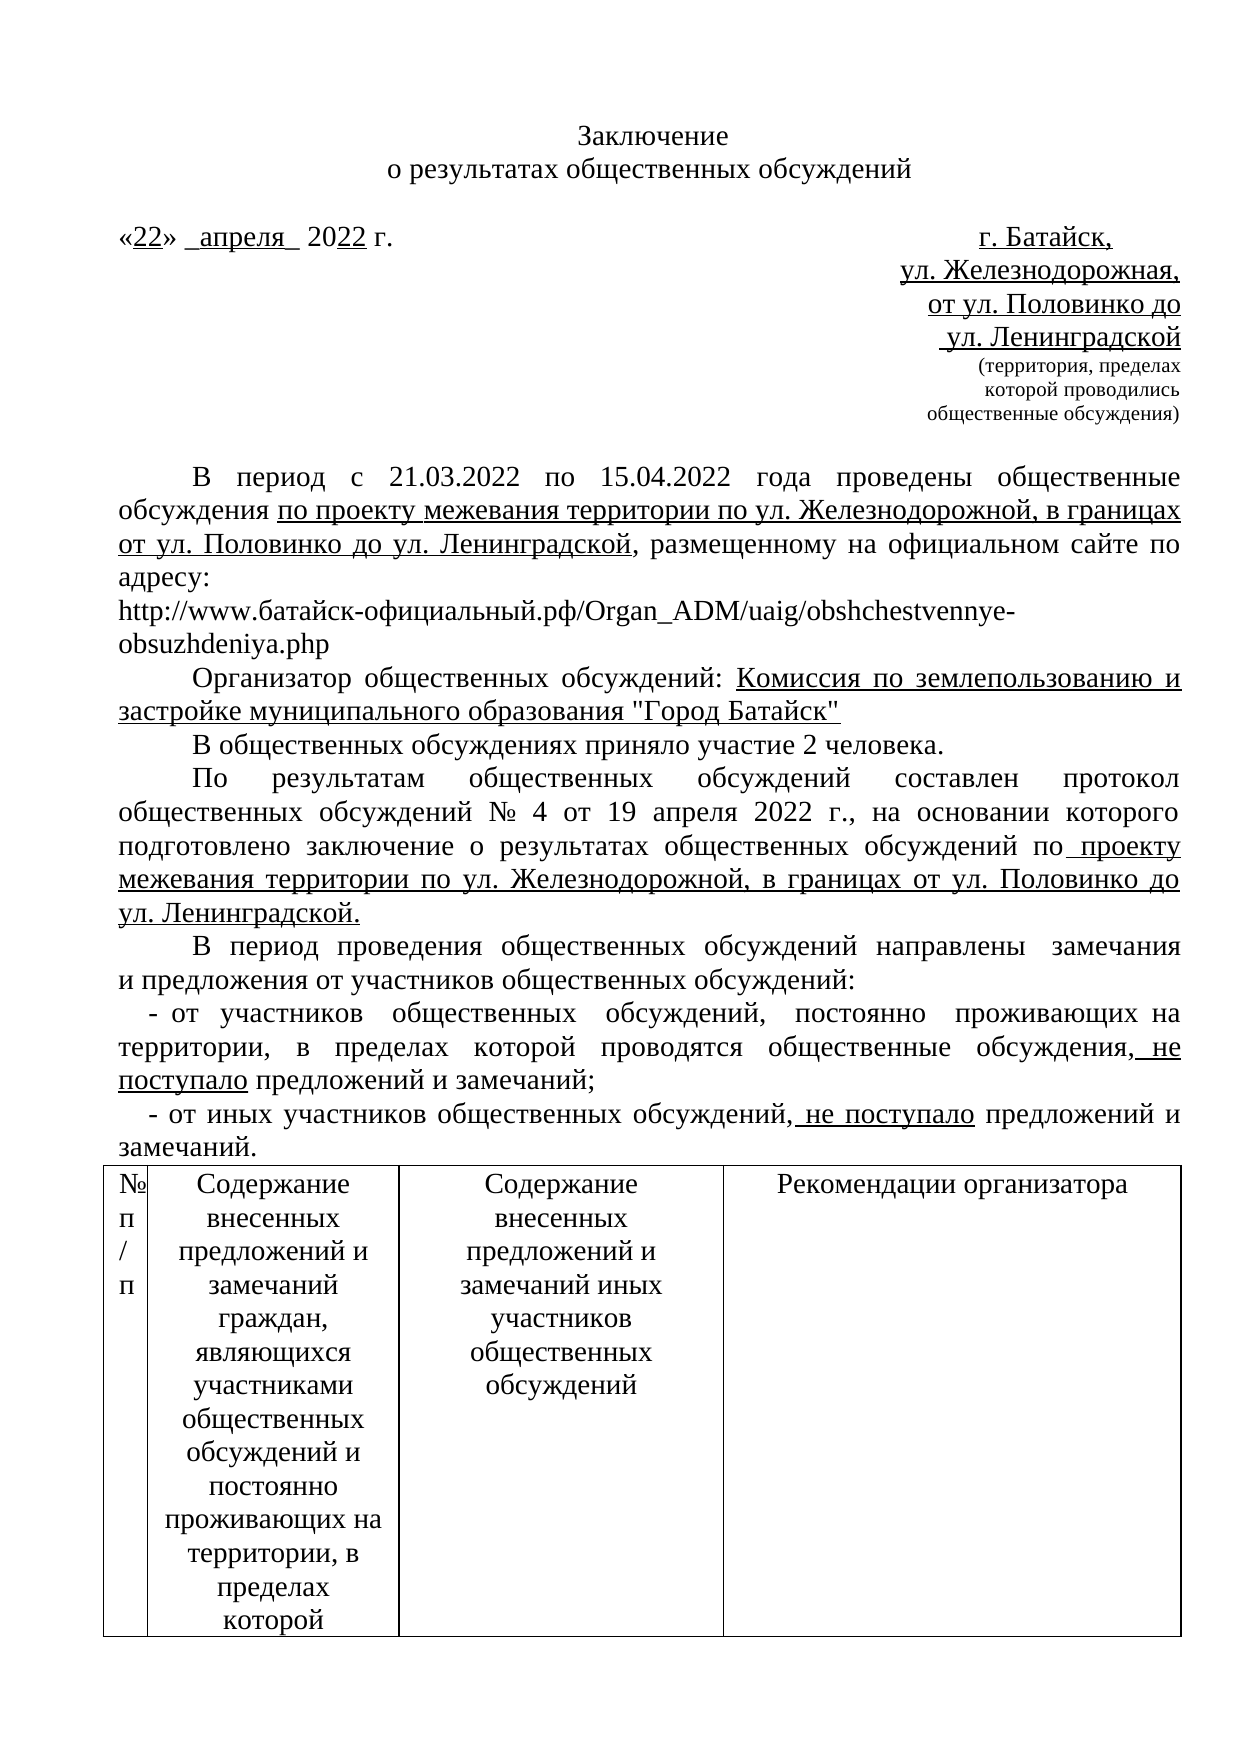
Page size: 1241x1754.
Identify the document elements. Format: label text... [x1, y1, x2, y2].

text - от участников общественных обсуждений, постоянно проживающих на территории, в пределах которой проводятся общественные обсуждения, не поступало предложений и замечаний; [118, 995, 1181, 1096]
text «22» _апреля_ 2022 г. г. Батайск, [118, 219, 1181, 252]
table_cell № п/п [104, 1166, 147, 1636]
text ул. Железнодорожная, [118, 252, 1181, 286]
text В общественных обсуждениях приняло участие 2 человека. [118, 727, 1181, 761]
text от ул. Половинко до [118, 286, 1181, 319]
text общественные обсуждения) [118, 401, 1181, 425]
text В период с 21.03.2022 по 15.04.2022 года проведены общественные обсуждения по проекту межевания территории по ул. Железнодорожной, в границах от ул. Половинко до ул. Ленинградской, размещенному на официальном сайте по адресу: [118, 425, 1181, 593]
text Организатор общественных обсуждений: Комиссия по землепользованию и застройке муниципального образования "Город Батайск" [118, 660, 1181, 727]
text - от иных участников общественных обсуждений, не поступало предложений и замечаний. [118, 1096, 1181, 1163]
text ул. Ленинградской [118, 319, 1181, 353]
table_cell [400, 1166, 723, 1636]
text По результатам общественных обсуждений составлен протокол общественных обсуждений № 4 от 19 апреля 2022 г., на основании которого подготовлено заключение о результатах общественных обсуждений по проекту межевания территории по ул. Железнодорожной, в границах от ул. Половинко до ул. Ленинградской. [118, 761, 1181, 928]
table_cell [148, 1166, 398, 1636]
text Заключение [118, 118, 1181, 152]
text о результатах общественных обсуждений [118, 152, 1181, 185]
text которой проводились [118, 377, 1181, 401]
text http://www.батайск-официальный.рф/Organ_ADM/uaig/obshchestvennye-obsuzhdeniya.php [118, 593, 1181, 660]
text (территория, пределах [118, 353, 1181, 377]
text В период проведения общественных обсуждений направлены замечания и предложения от участников общественных обсуждений: [118, 928, 1181, 995]
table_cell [724, 1166, 1180, 1636]
